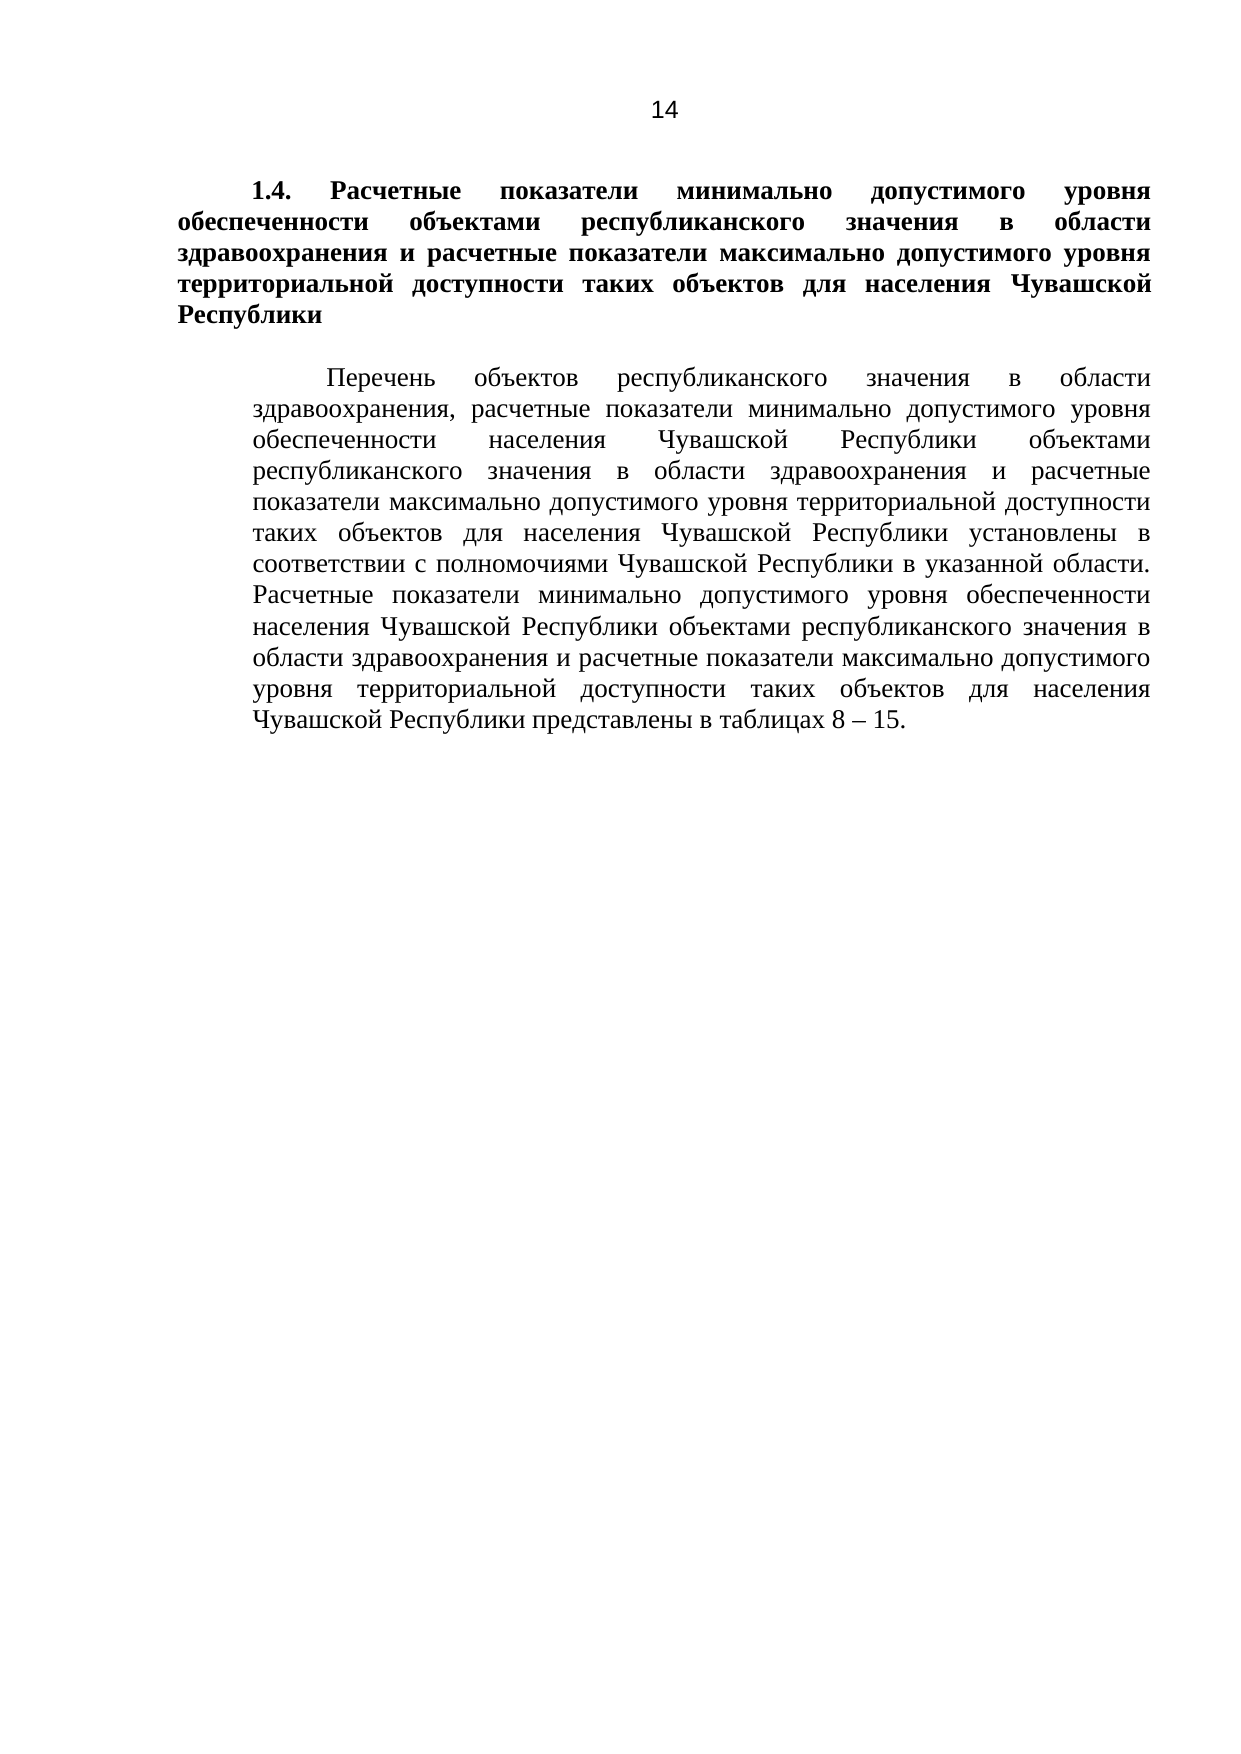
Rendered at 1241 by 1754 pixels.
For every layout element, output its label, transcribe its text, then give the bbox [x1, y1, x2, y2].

text Перечень объектов республиканского значения в области здравоохранения, расчетные показатели минимально допустимого уровня обеспеченности населения Чувашской Республики объектами республиканского значения в области здравоохранения и расчетные показатели максимально допустимого уровня территориальной доступности таких объектов для населения Чувашской Республики установлены в соответствии с полномочиями Чувашской Республики в указанной области. Расчетные показатели минимально допустимого уровня обеспеченности населения Чувашской Республики объектами республиканского значения в области здравоохранения и расчетные показатели максимально допустимого уровня территориальной доступности таких объектов для населения Чувашской Республики представлены в таблицах 8 – 15. [252, 361, 1152, 734]
text 1.4. Расчетные показатели минимально допустимого уровня обеспеченности объектами республиканского значения в области здравоохранения и расчетные показатели максимально допустимого уровня территориальной доступности таких объектов для населения Чувашской Республики [177, 174, 1152, 329]
